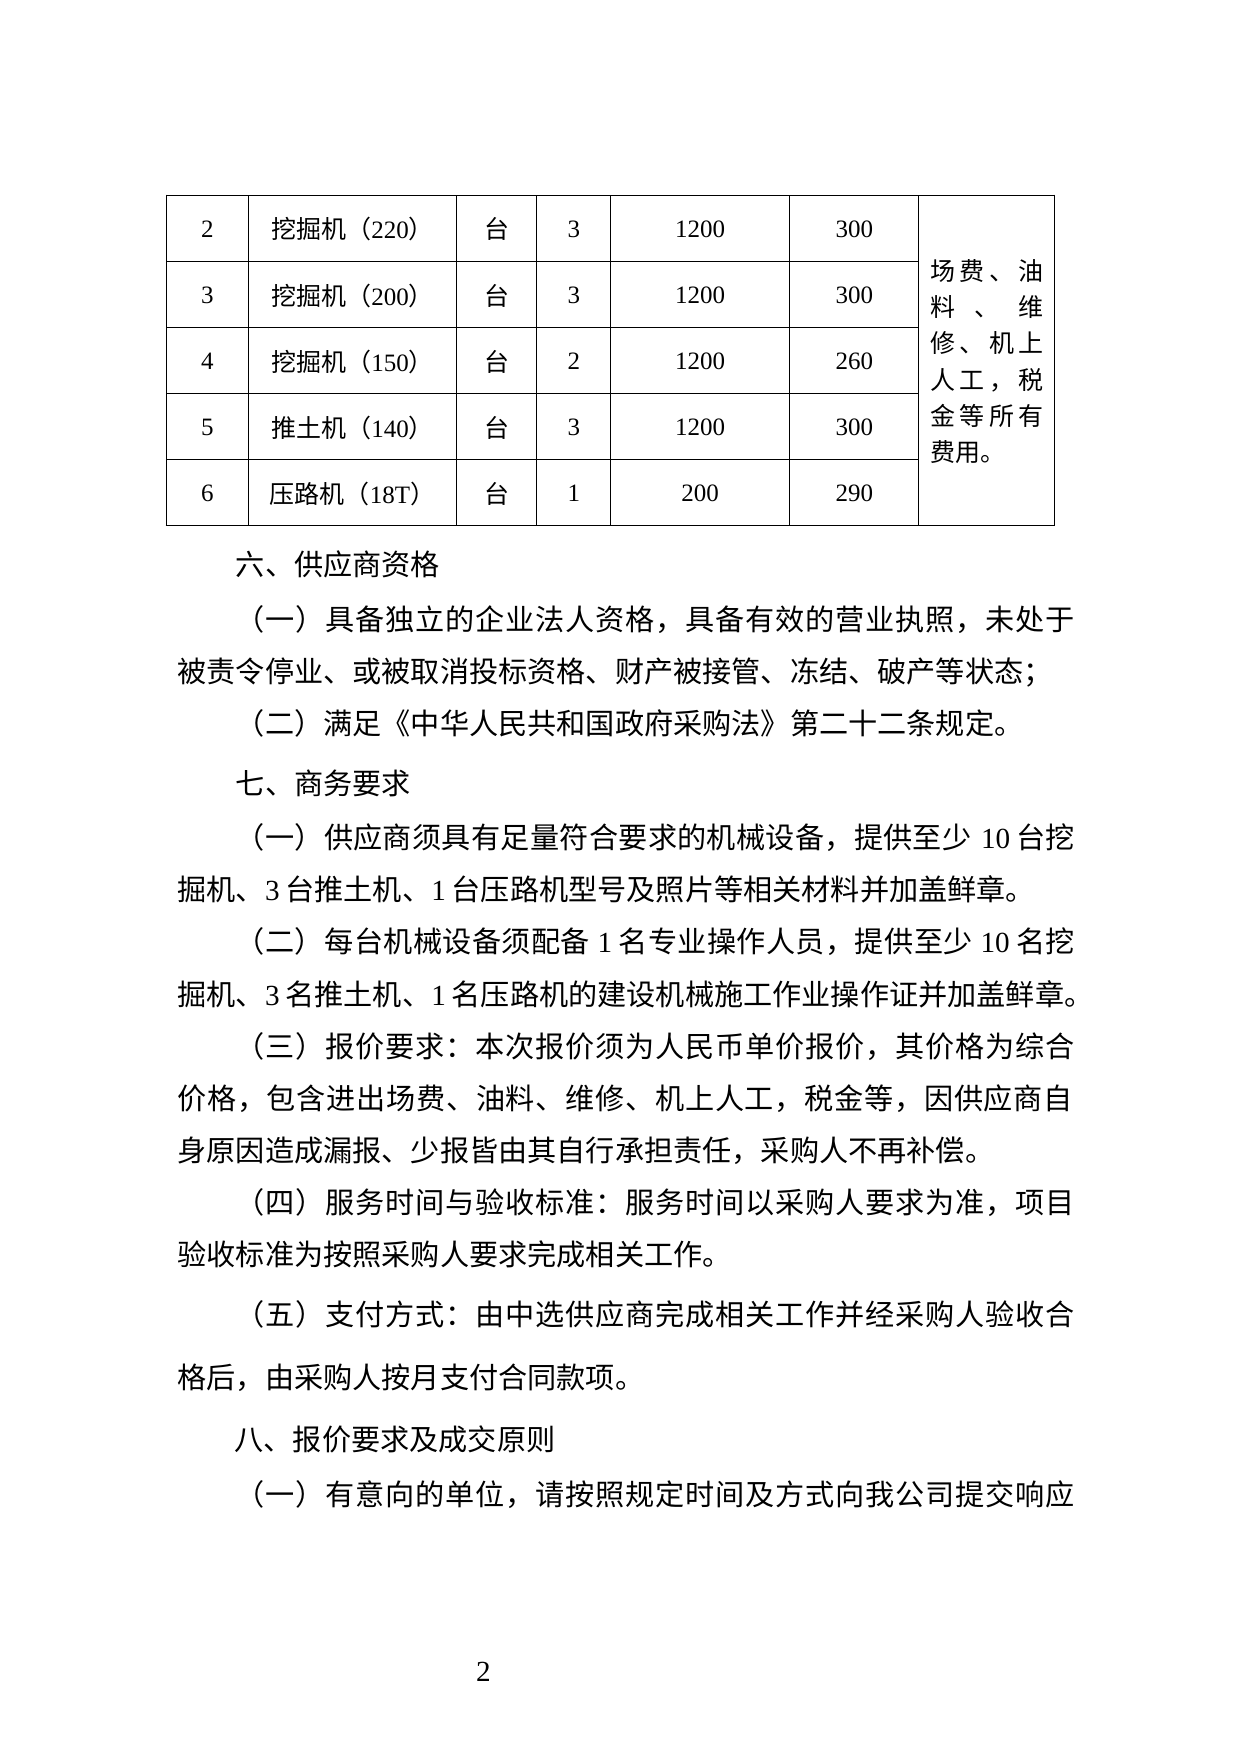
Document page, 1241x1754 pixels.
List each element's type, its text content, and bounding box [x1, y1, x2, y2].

table_cell 6 [167, 460, 248, 525]
table_cell 300 [790, 196, 918, 261]
text 六、供应商资格 [177, 526, 1075, 588]
table_cell 4 [167, 328, 248, 393]
table_cell 5 [167, 394, 248, 459]
table_cell 台 [457, 394, 536, 459]
text （一）具备独立的企业法人资格，具备有效的营业执照，未处于被责令停业、或被取消投标资格、财产被接管、冻结、破产等状态； [177, 588, 1075, 692]
table_cell 1 [537, 460, 610, 525]
table_cell 1200 [611, 394, 789, 459]
table_cell 3 [537, 394, 610, 459]
text 八、报价要求及成交原则 [177, 1401, 1075, 1463]
table_cell 台 [457, 328, 536, 393]
text （二）每台机械设备须配备1名专业操作人员，提供至少10名挖掘机、3名推土机、1名压路机的建设机械施工作业操作证并加盖鲜章。 [177, 911, 1075, 1015]
table_cell 1200 [611, 262, 789, 327]
text （四）服务时间与验收标准：服务时间以采购人要求为准，项目验收标准为按照采购人要求完成相关工作。 [177, 1172, 1075, 1276]
table_cell 200 [611, 460, 789, 525]
table_cell 挖掘机（220） [249, 196, 456, 261]
text （三）报价要求：本次报价须为人民币单价报价，其价格为综合价格，包含进出场费、油料、维修、机上人工，税金等，因供应商自身原因造成漏报、少报皆由其自行承担责任，采购人不再补偿。 [177, 1015, 1075, 1172]
table_cell 压路机（18T） [249, 460, 456, 525]
table_cell 台 [457, 460, 536, 525]
text （五）支付方式：由中选供应商完成相关工作并经采购人验收合格后，由采购人按月支付合同款项。 [177, 1276, 1075, 1401]
table_cell 300 [790, 262, 918, 327]
table_cell 挖掘机（200） [249, 262, 456, 327]
table_cell 推土机（140） [249, 394, 456, 459]
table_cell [919, 196, 1054, 525]
table_cell 2 [167, 196, 248, 261]
table_cell 台 [457, 196, 536, 261]
text （一）供应商须具有足量符合要求的机械设备，提供至少10台挖掘机、3台推土机、1台压路机型号及照片等相关材料并加盖鲜章。 [177, 807, 1075, 911]
table_cell 台 [457, 262, 536, 327]
table_cell 3 [537, 262, 610, 327]
table_cell 3 [537, 196, 610, 261]
table_cell 挖掘机（150） [249, 328, 456, 393]
table_cell 260 [790, 328, 918, 393]
table_cell 1200 [611, 328, 789, 393]
table_cell 3 [167, 262, 248, 327]
table_cell 290 [790, 460, 918, 525]
table_cell 2 [537, 328, 610, 393]
text （二）满足《中华人民共和国政府采购法》第二十二条规定。 [177, 692, 1075, 744]
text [177, 1463, 1075, 1515]
table_cell 300 [790, 394, 918, 459]
table_cell 1200 [611, 196, 789, 261]
text 七、商务要求 [177, 744, 1075, 807]
